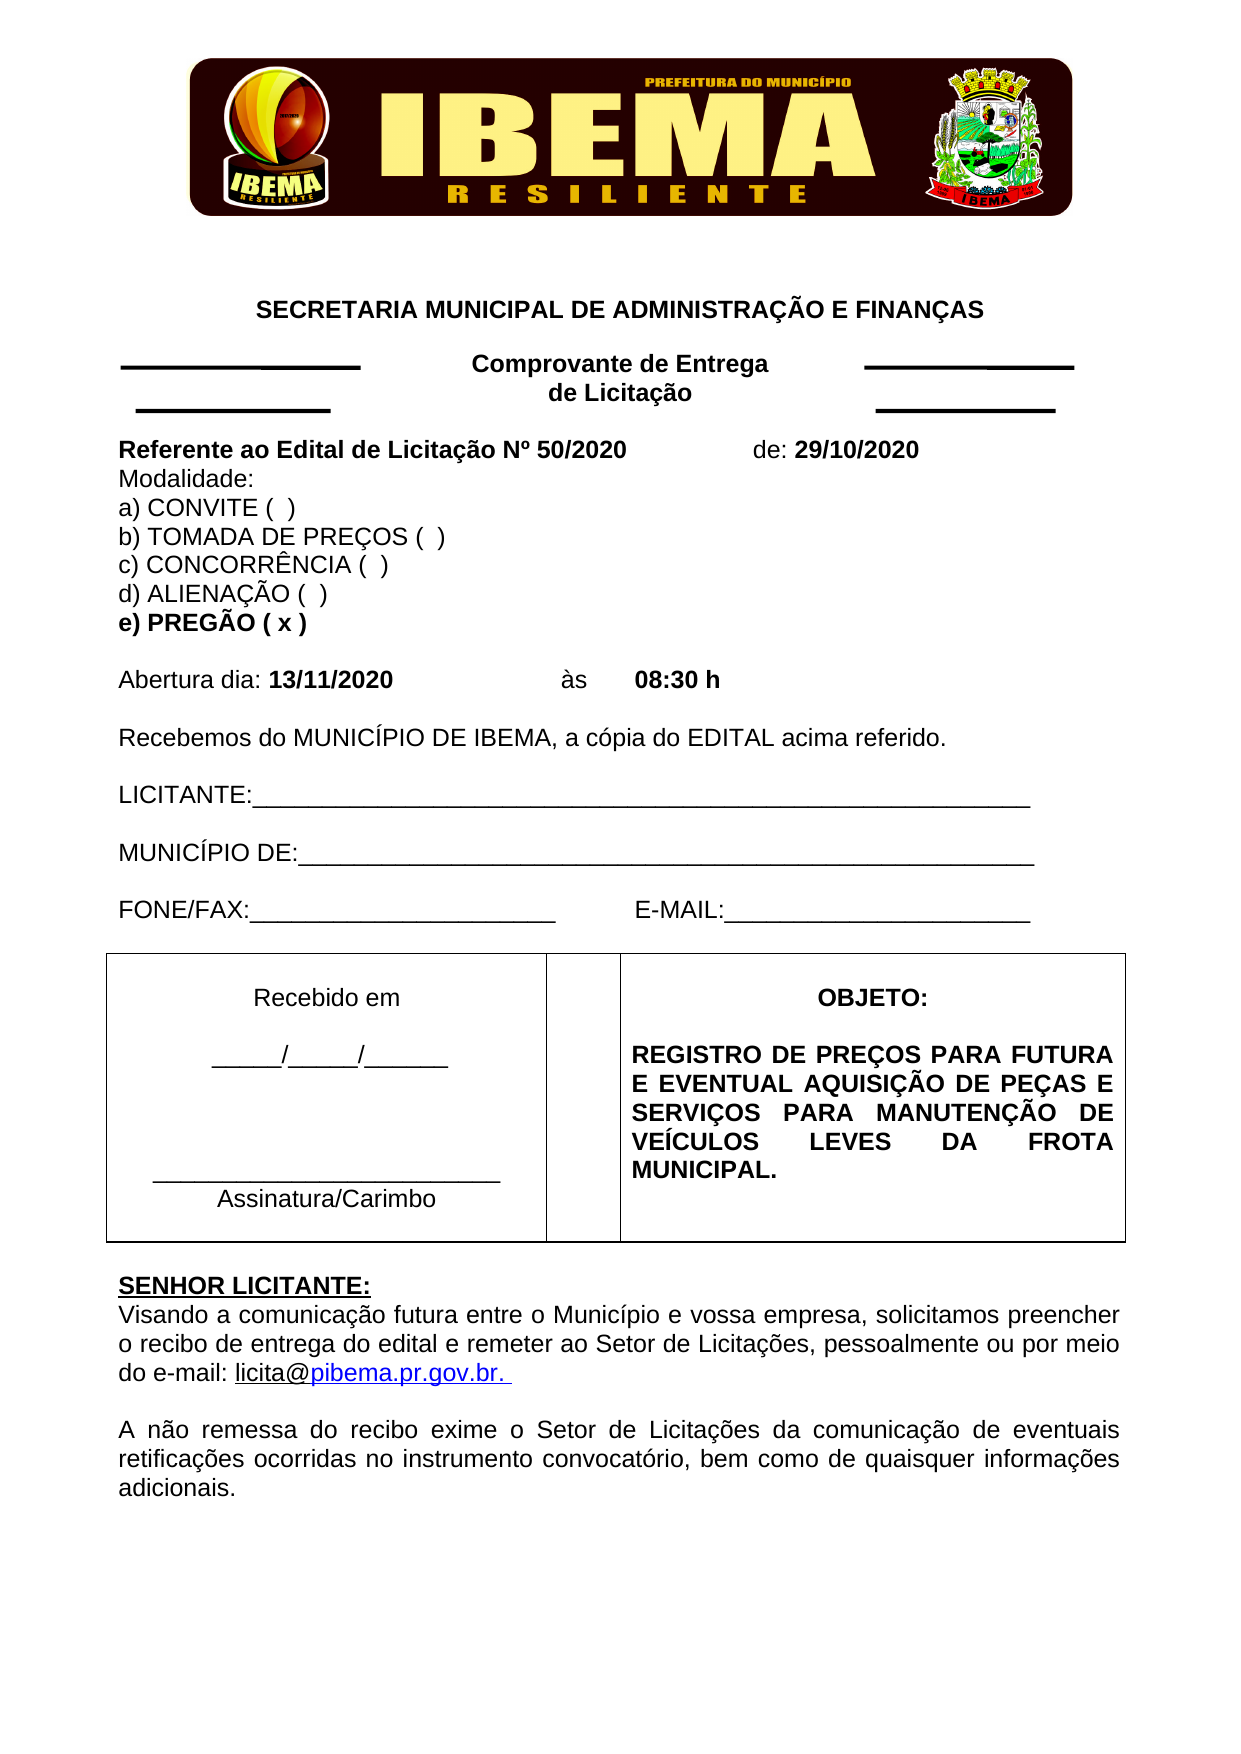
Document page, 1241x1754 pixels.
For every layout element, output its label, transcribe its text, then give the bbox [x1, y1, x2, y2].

picture [186, 58, 1073, 216]
text LICITANTE:________________________________________________________ [118, 780, 1122, 809]
text SECRETARIA MUNICIPAL DE ADMINISTRAÇÃO E FINANÇAS [118, 295, 1122, 324]
text Recebemos do MUNICÍPIO DE IBEMA, a cópia do EDITAL acima referido. [118, 723, 1122, 752]
text MUNICÍPIO DE:_____________________________________________________ [118, 838, 1122, 867]
text b) TOMADA DE PREÇOS ( ) [118, 522, 1122, 550]
text d) ALIENAÇÃO ( ) [118, 579, 1122, 608]
text Comprovante de Entrega [118, 349, 1122, 378]
table_header Recebido em _____/_____/______ _________________________ Assinatura/Carimbo [107, 954, 546, 1241]
table_header [547, 954, 620, 1241]
text Abertura dia: 13/11/2020 às 08:30 h [118, 665, 1122, 694]
text c) CONCORRÊNCIA ( ) [118, 550, 1122, 579]
text FONE/FAX:______________________ E-MAIL:______________________ [118, 895, 1122, 924]
text e) PREGÃO ( x ) [118, 608, 1122, 637]
text de Licitação [118, 378, 1122, 407]
text Visando a comunicação futura entre o Município e vossa empresa, solicitamos preencher o recibo de entrega do edital e remeter ao Setor de Licitações, pessoalmente ou por meio do e-mail: licita@pibema.pr.gov.br. [118, 1300, 1122, 1386]
text SENHOR LICITANTE: [118, 1271, 1122, 1300]
text Referente ao Edital de Licitação Nº 50/2020 de: 29/10/2020 [118, 435, 1122, 464]
text Modalidade: [118, 464, 1122, 493]
table_header OBJETO: REGISTRO DE PREÇOS PARA FUTURA E EVENTUAL AQUISIÇÃO DE PEÇAS E SERVIÇOS PARA MANUTENÇÃO DE VEÍCULOS LEVES DA FROTA MUNICIPAL. [621, 954, 1125, 1241]
text A não remessa do recibo exime o Setor de Licitações da comunicação de eventuais retificações ocorridas no instrumento convocatório, bem como de quaisquer informações adicionais. [118, 1415, 1122, 1501]
text a) CONVITE ( ) [118, 493, 1122, 522]
